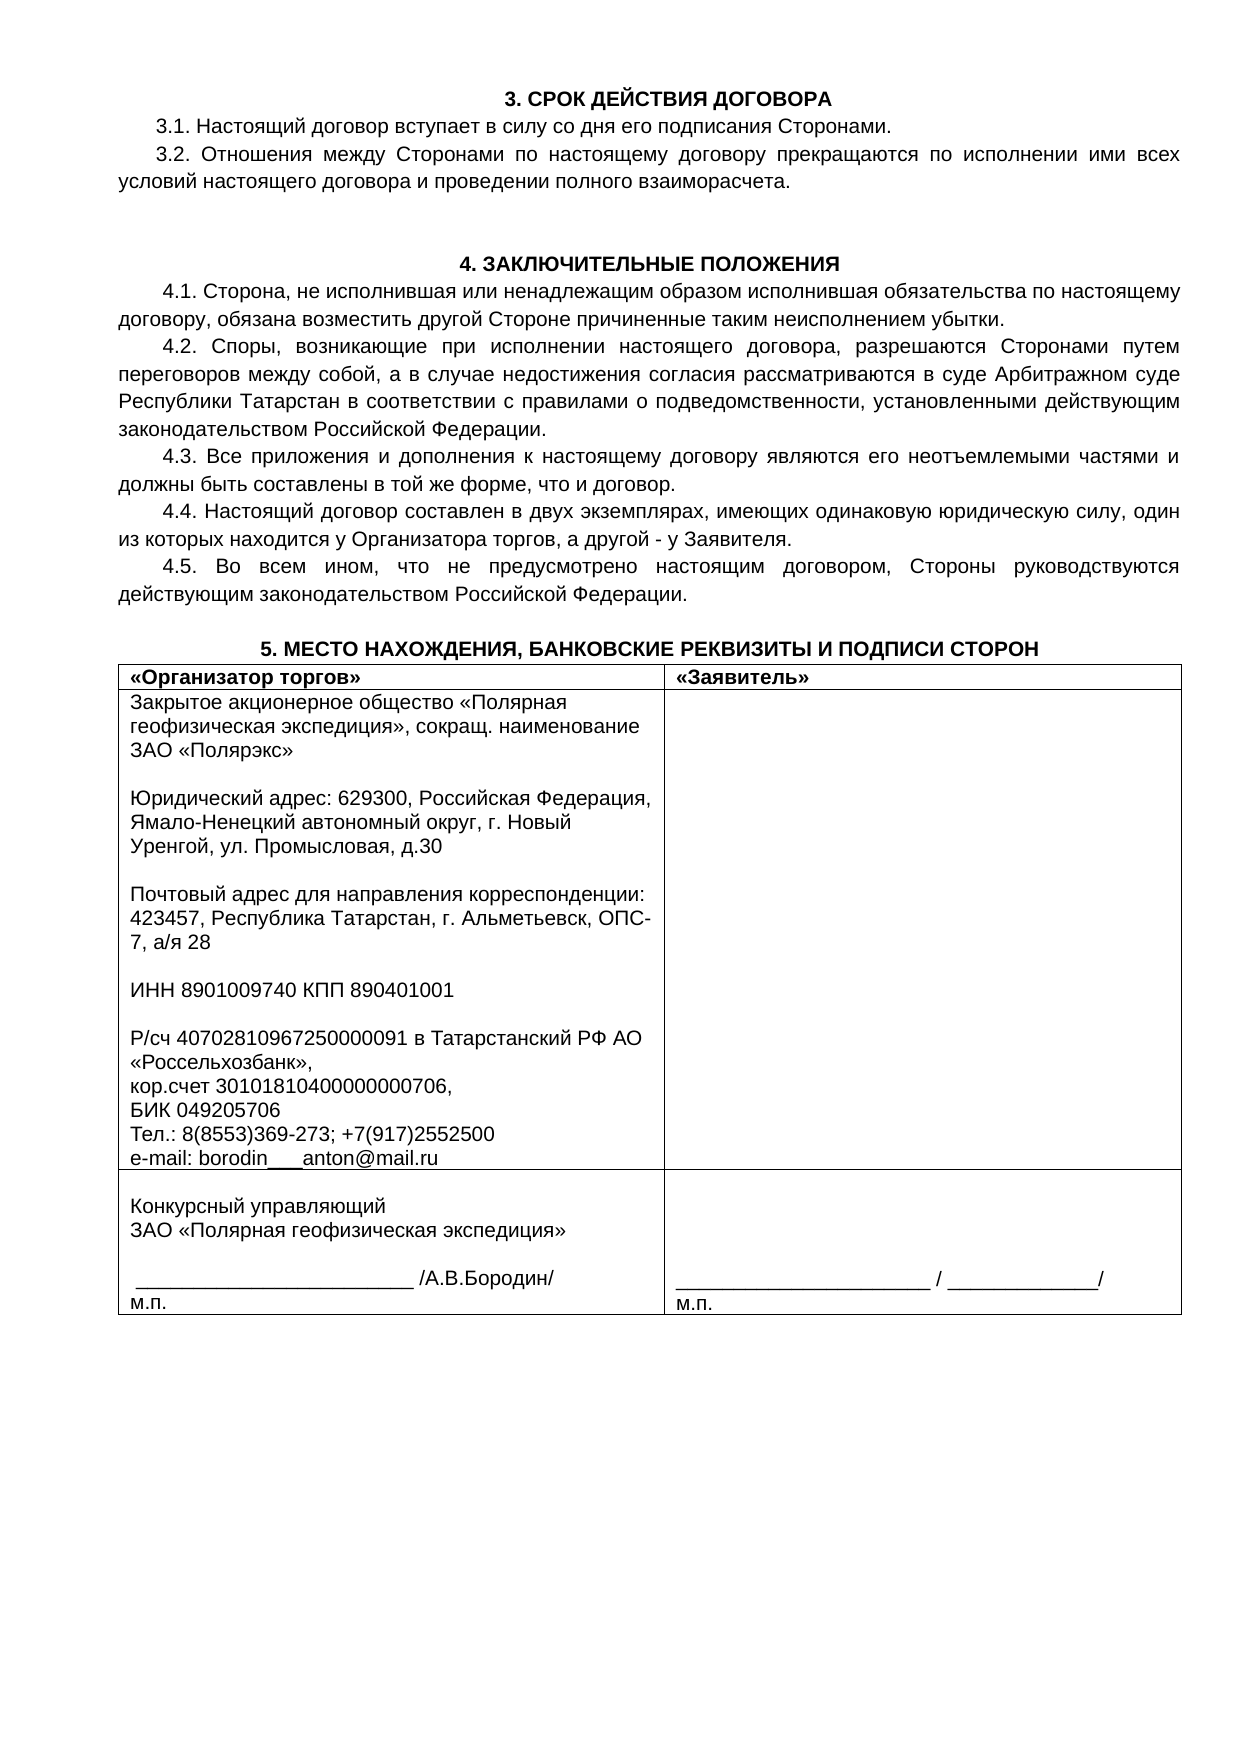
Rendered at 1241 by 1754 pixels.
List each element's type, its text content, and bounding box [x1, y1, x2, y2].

table_header «Заявитель» [665, 665, 1181, 689]
text 4. ЗАКЛЮЧИТЕЛЬНЫЕ ПОЛОЖЕНИЯ [118, 252, 1181, 276]
text 4.4. Настоящий договор составлен в двух экземплярах, имеющих одинаковую юридическую силу, один из которых находится у Организатора торгов, а другой - у Заявителя. [118, 499, 1181, 551]
text 3.1. Настоящий договор вступает в силу со дня его подписания Сторонами. [118, 114, 1181, 138]
text 5. МЕСТО НАХОЖДЕНИЯ, БАНКОВСКИЕ РЕКВИЗИТЫ И ПОДПИСИ СТОРОН [118, 637, 1181, 661]
table_cell ______________________ / _____________/ м.п. [665, 1170, 1181, 1314]
table_header «Организатор торгов» [119, 665, 664, 689]
text 4.3. Все приложения и дополнения к настоящему договору являются его неотъемлемыми частями и должны быть составлены в той же форме, что и договор. [118, 444, 1181, 496]
text 4.5. Во всем ином, что не предусмотрено настоящим договором, Стороны руководствуются действующим законодательством Российской Федерации. [118, 554, 1181, 606]
text 4.1. Сторона, не исполнившая или ненадлежащим образом исполнившая обязательства по настоящему договору, обязана возместить другой Стороне причиненные таким неисполнением убытки. [118, 279, 1181, 331]
table_cell Закрытое акционерное общество «Полярная геофизическая экспедиция», сокращ. наименование ЗАО «Полярэкс» Юридический адрес: 629300, Российская Федерация, Ямало-Ненецкий автономный округ, г. Новый Уренгой, ул. Промысловая, д.30 Почтовый адрес для направления корреспонденции: 423457, Республика Татарстан, г. Альметьевск, ОПС-7, а/я 28 ИНН 8901009740 КПП 890401001 Р/сч 40702810967250000091 в Татарстанский РФ АО «Россельхозбанк», кор.счет 30101810400000000706, БИК 049205706 Тел.: 8(8553)369-273; +7(917)2552500 e-mail: borodin___anton@mail.ru [119, 690, 664, 1169]
text 4.2. Споры, возникающие при исполнении настоящего договора, разрешаются Сторонами путем переговоров между собой, а в случае недостижения согласия рассматриваются в суде Арбитражном суде Республики Татарстан в соответствии с правилами о подведомственности, установленными действующим законодательством Российской Федерации. [118, 334, 1181, 441]
text 3. СРОК ДЕЙСТВИЯ ДОГОВОРА [118, 87, 1181, 111]
table_cell Конкурсный управляющий ЗАО «Полярная геофизическая экспедиция» ________________________ /А.В.Бородин/ м.п. [119, 1170, 664, 1314]
table_cell [665, 690, 1181, 1169]
text 3.2. Отношения между Сторонами по настоящему договору прекращаются по исполнении ими всех условий настоящего договора и проведении полного взаиморасчета. [118, 142, 1181, 193]
